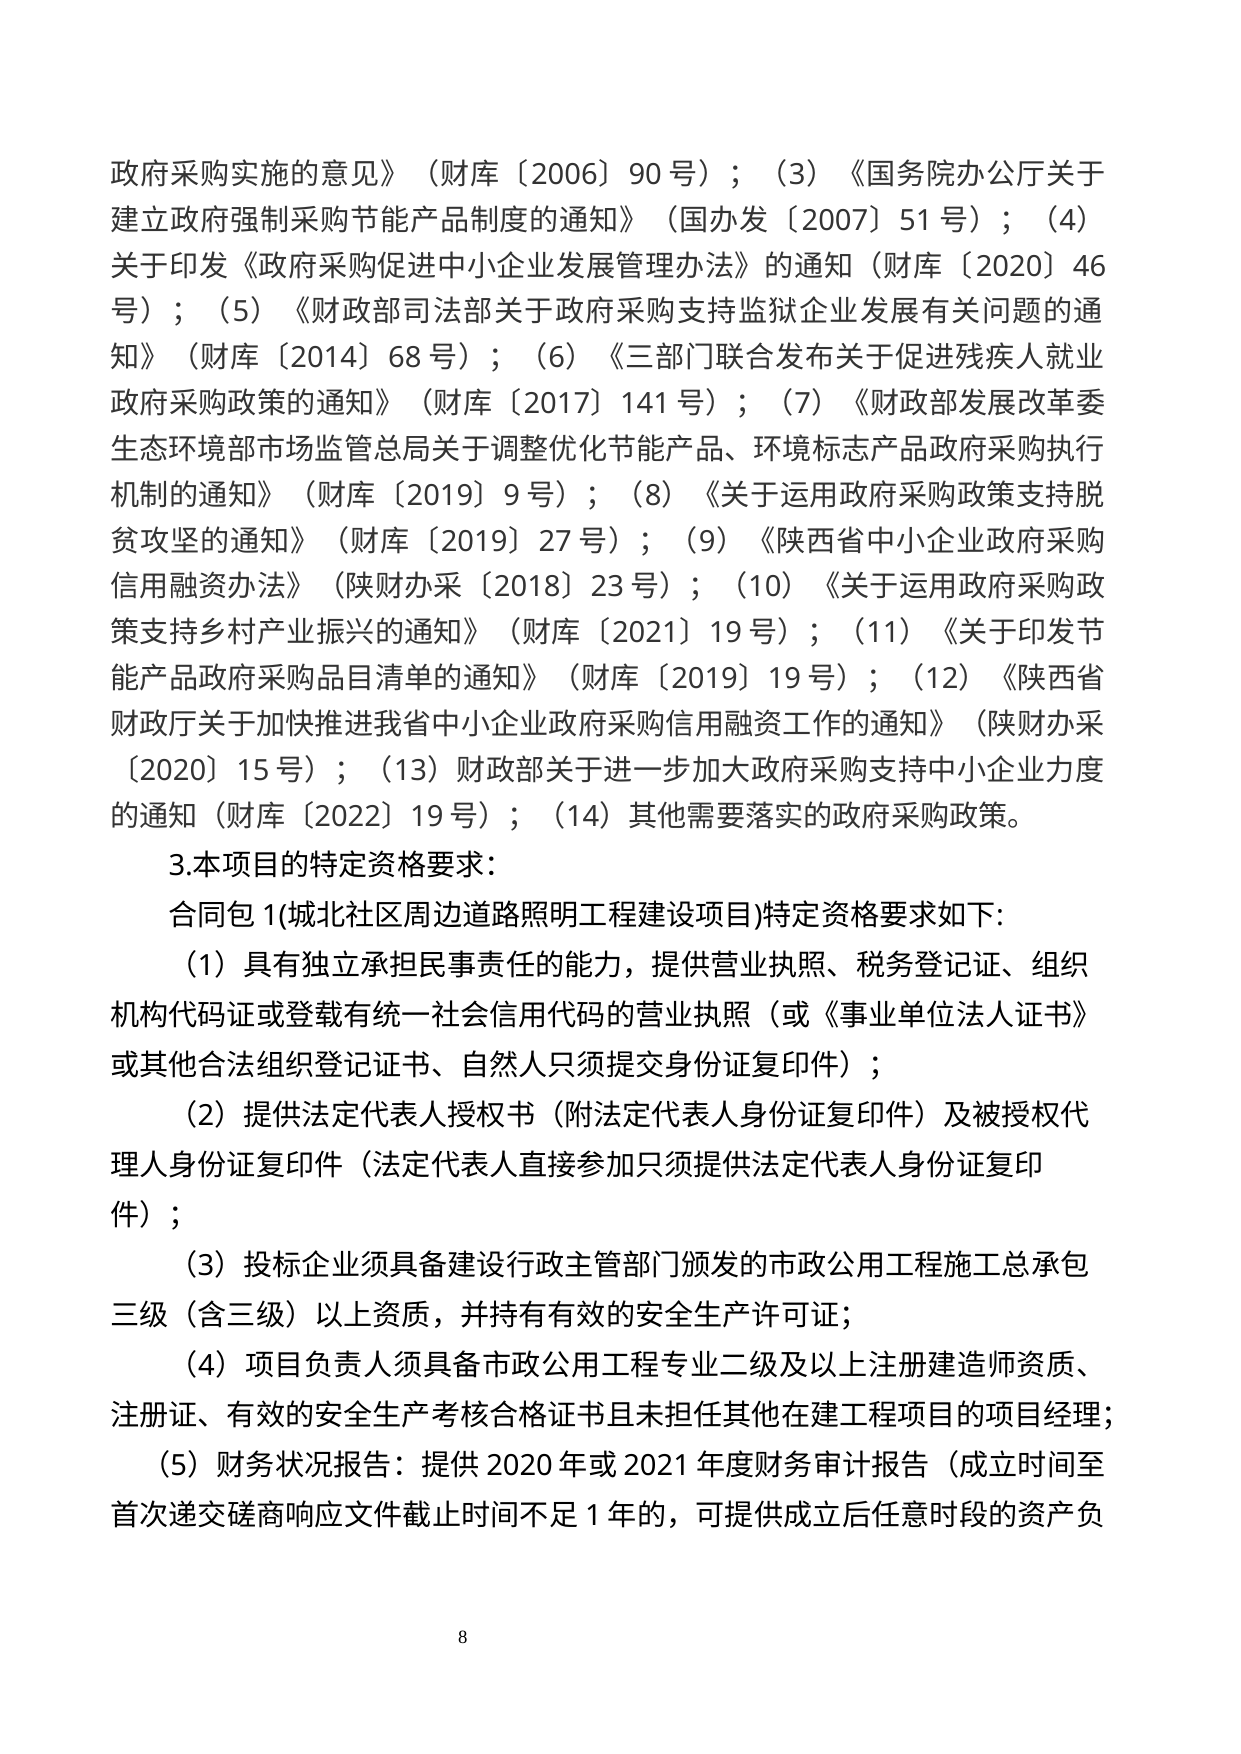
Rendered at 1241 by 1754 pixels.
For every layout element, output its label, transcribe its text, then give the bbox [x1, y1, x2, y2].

list （3）投标企业须具备建设行政主管部门颁发的市政公用工程施工总承包三级（含三级）以上资质，并持有有效的安全生产许可证； [110, 1235, 1106, 1335]
list （2）提供法定代表人授权书（附法定代表人身份证复印件）及被授权代理人身份证复印件（法定代表人直接参加只须提供法定代表人身份证复印件）； [110, 1085, 1106, 1235]
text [110, 148, 1106, 835]
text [110, 1335, 1106, 1535]
list （1）具有独立承担民事责任的能力，提供营业执照、税务登记证、组织机构代码证或登载有统一社会信用代码的营业执照（或《事业单位法人证书》或其他合法组织登记证书、自然人只须提交身份证复印件）； [110, 935, 1106, 1085]
text 合同包1(城北社区周边道路照明工程建设项目)特定资格要求如下: [110, 885, 1106, 935]
text 3.本项目的特定资格要求： [110, 835, 1106, 885]
